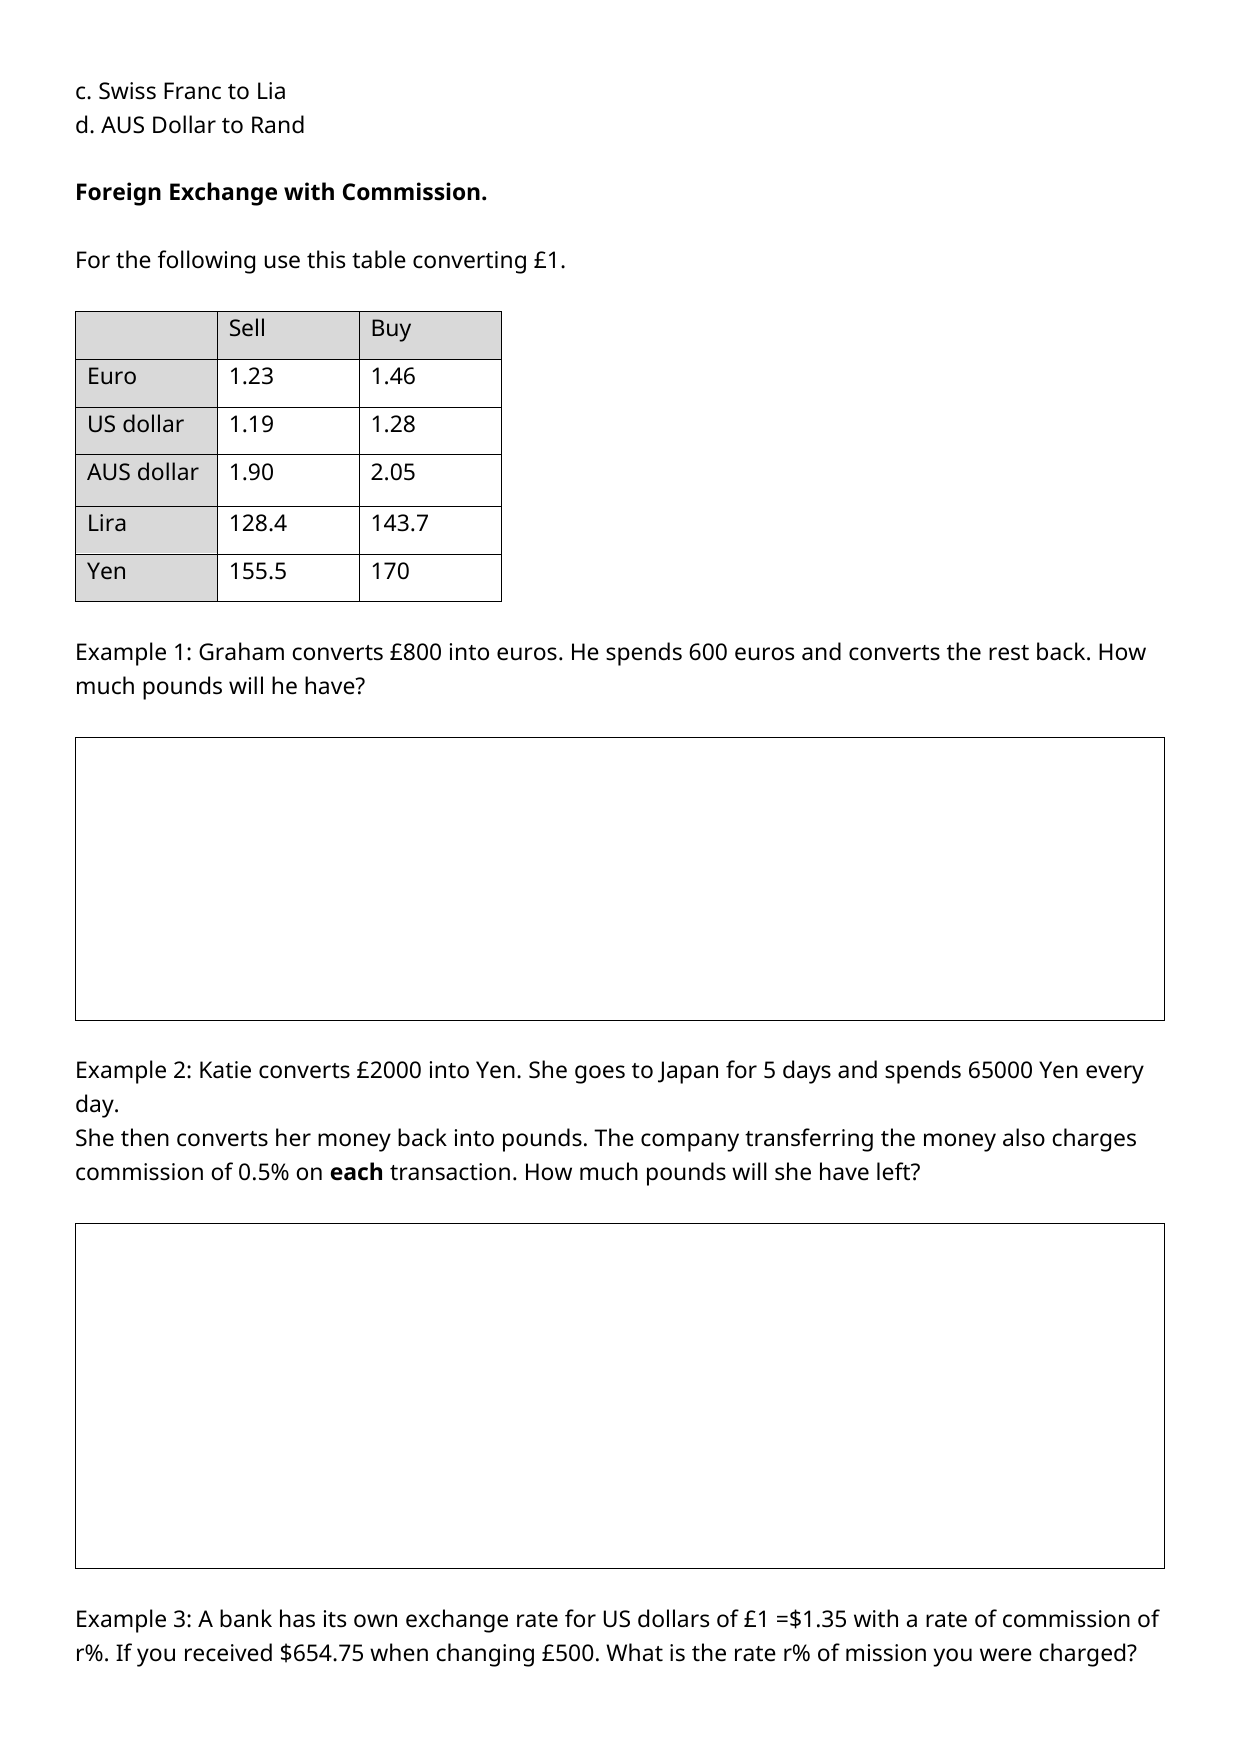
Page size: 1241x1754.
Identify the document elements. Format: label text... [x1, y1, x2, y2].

table_cell US dollar [76, 408, 217, 454]
table_header [76, 738, 1164, 1019]
table_cell 170 [360, 555, 501, 601]
text Example 1: Graham converts £800 into euros. He spends 600 euros and converts the rest back. How much pounds will he have? [75, 636, 1165, 701]
table_cell Yen [76, 555, 217, 601]
table_cell Lira [76, 507, 217, 553]
table_cell 143.7 [360, 507, 501, 553]
table_cell 1.28 [360, 408, 501, 454]
table_cell 1.23 [218, 360, 359, 407]
table_header [76, 312, 217, 359]
table_header Sell [218, 312, 359, 359]
table_cell 128.4 [218, 507, 359, 553]
text She then converts her money back into pounds. The company transferring the money also charges commission of 0.5% on each transaction. How much pounds will she have left? [75, 1122, 1165, 1187]
table_header Buy [360, 312, 501, 359]
table_cell 2.05 [360, 455, 501, 506]
table_cell Euro [76, 360, 217, 407]
table_header [76, 1224, 1164, 1568]
text d. AUS Dollar to Rand [75, 109, 1165, 140]
table_cell 1.90 [218, 455, 359, 506]
text Example 2: Katie converts £2000 into Yen. She goes to Japan for 5 days and spends 65000 Yen every day. [75, 1054, 1165, 1119]
text Foreign Exchange with Commission. [75, 176, 1165, 207]
table_cell 155.5 [218, 555, 359, 601]
table_cell AUS dollar [76, 455, 217, 506]
text For the following use this table converting £1. [75, 244, 1165, 275]
table_cell 1.19 [218, 408, 359, 454]
text Example 3: A bank has its own exchange rate for US dollars of £1 =$1.35 with a rate of commission of r%. If you received $654.75 when changing £500. What is the rate r% of mission you were charged? [75, 1603, 1165, 1668]
text c. Swiss Franc to Lia [75, 75, 1165, 106]
table_cell 1.46 [360, 360, 501, 407]
